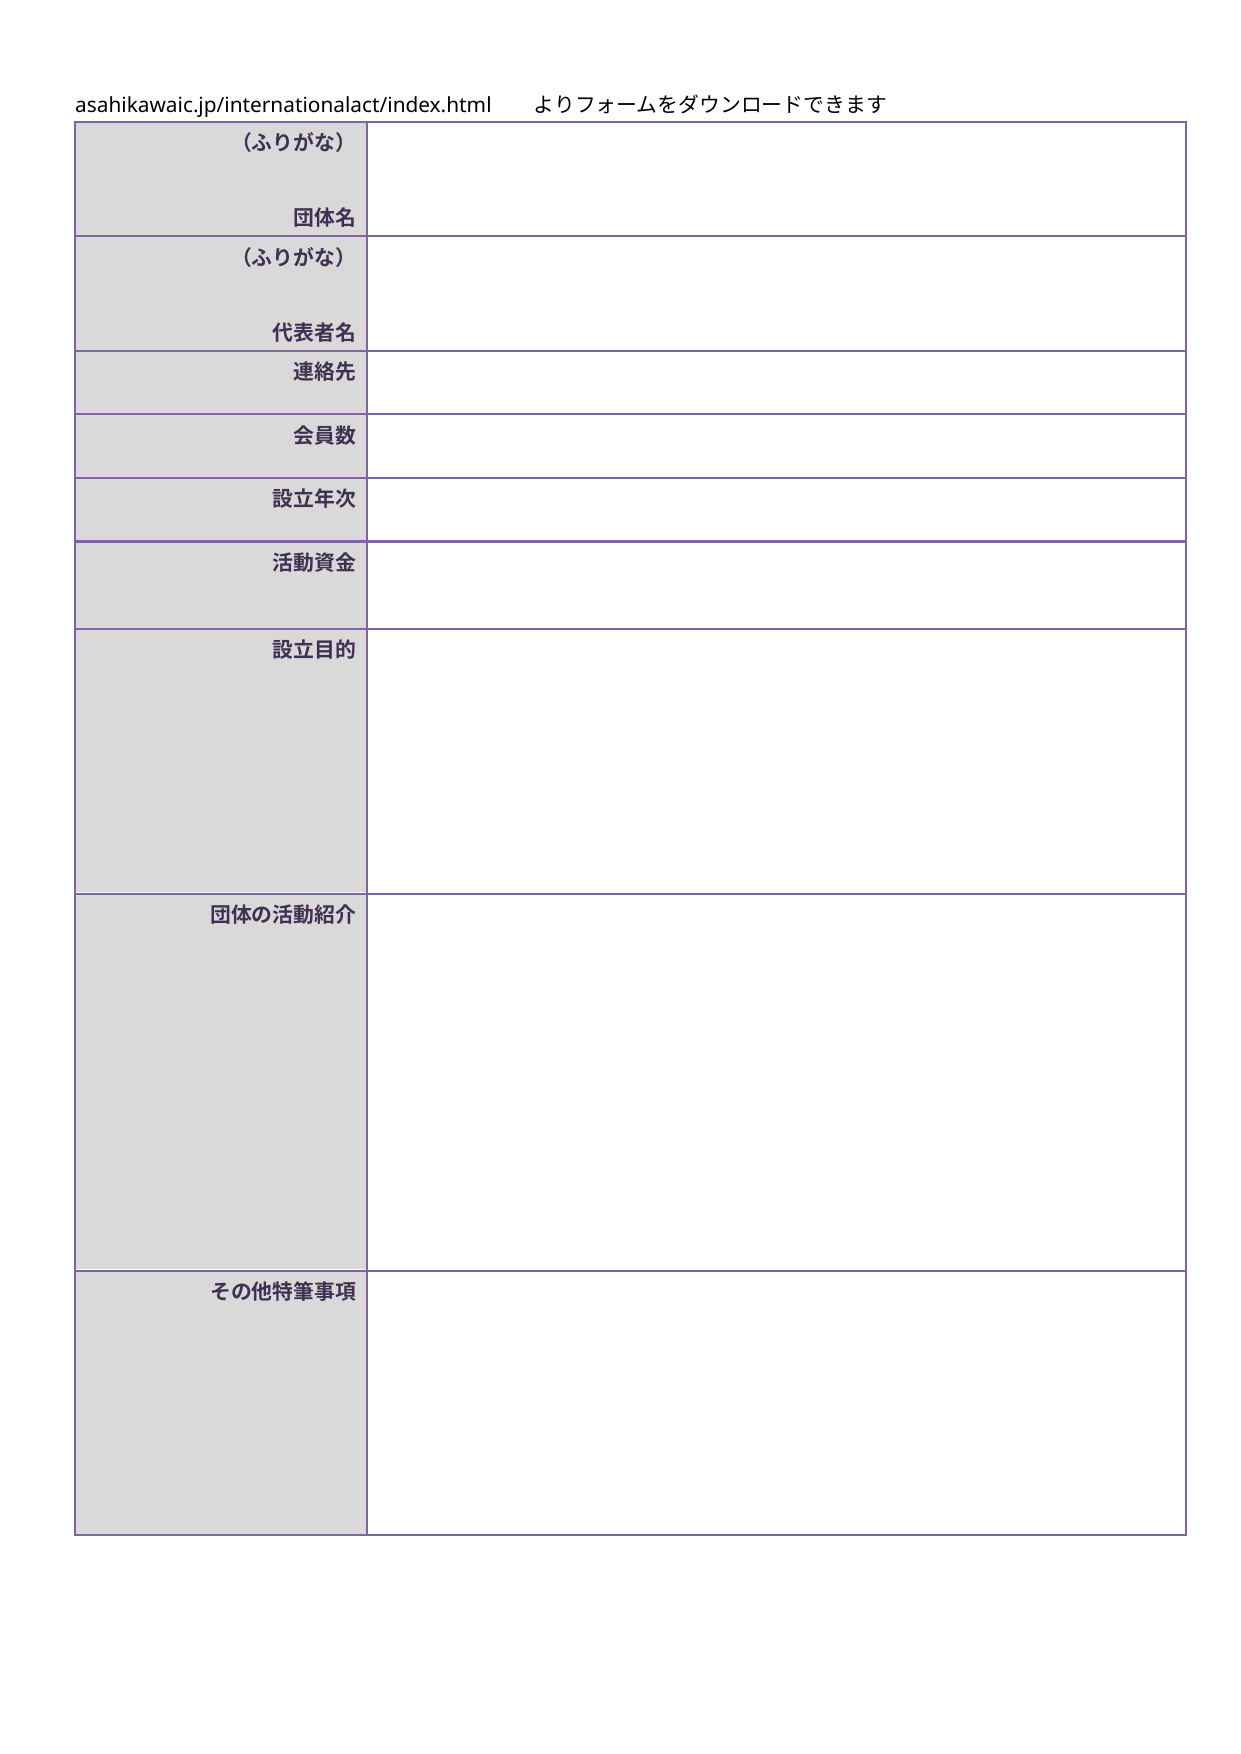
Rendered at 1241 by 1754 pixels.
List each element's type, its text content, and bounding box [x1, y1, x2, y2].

table_header （ふりがな） 団体名 [76, 123, 366, 235]
table_cell [368, 237, 1185, 350]
table_cell 連絡先 [76, 352, 366, 413]
table_cell [368, 1272, 1185, 1534]
table_cell [368, 352, 1185, 413]
table_cell 団体の活動紹介 [76, 895, 366, 1269]
table_cell 会員数 [76, 415, 366, 477]
table_cell 設立年次 [76, 479, 366, 540]
table_cell [368, 479, 1185, 540]
table_header [368, 123, 1185, 235]
table_cell [368, 543, 1185, 628]
table_cell 設立目的 [76, 630, 366, 892]
table_cell 活動資金 [76, 543, 366, 628]
table_cell （ふりがな） 代表者名 [76, 237, 366, 350]
table_cell [368, 630, 1185, 892]
table_cell [368, 415, 1185, 477]
table_cell [368, 895, 1185, 1269]
table_cell その他特筆事項 [76, 1272, 366, 1534]
